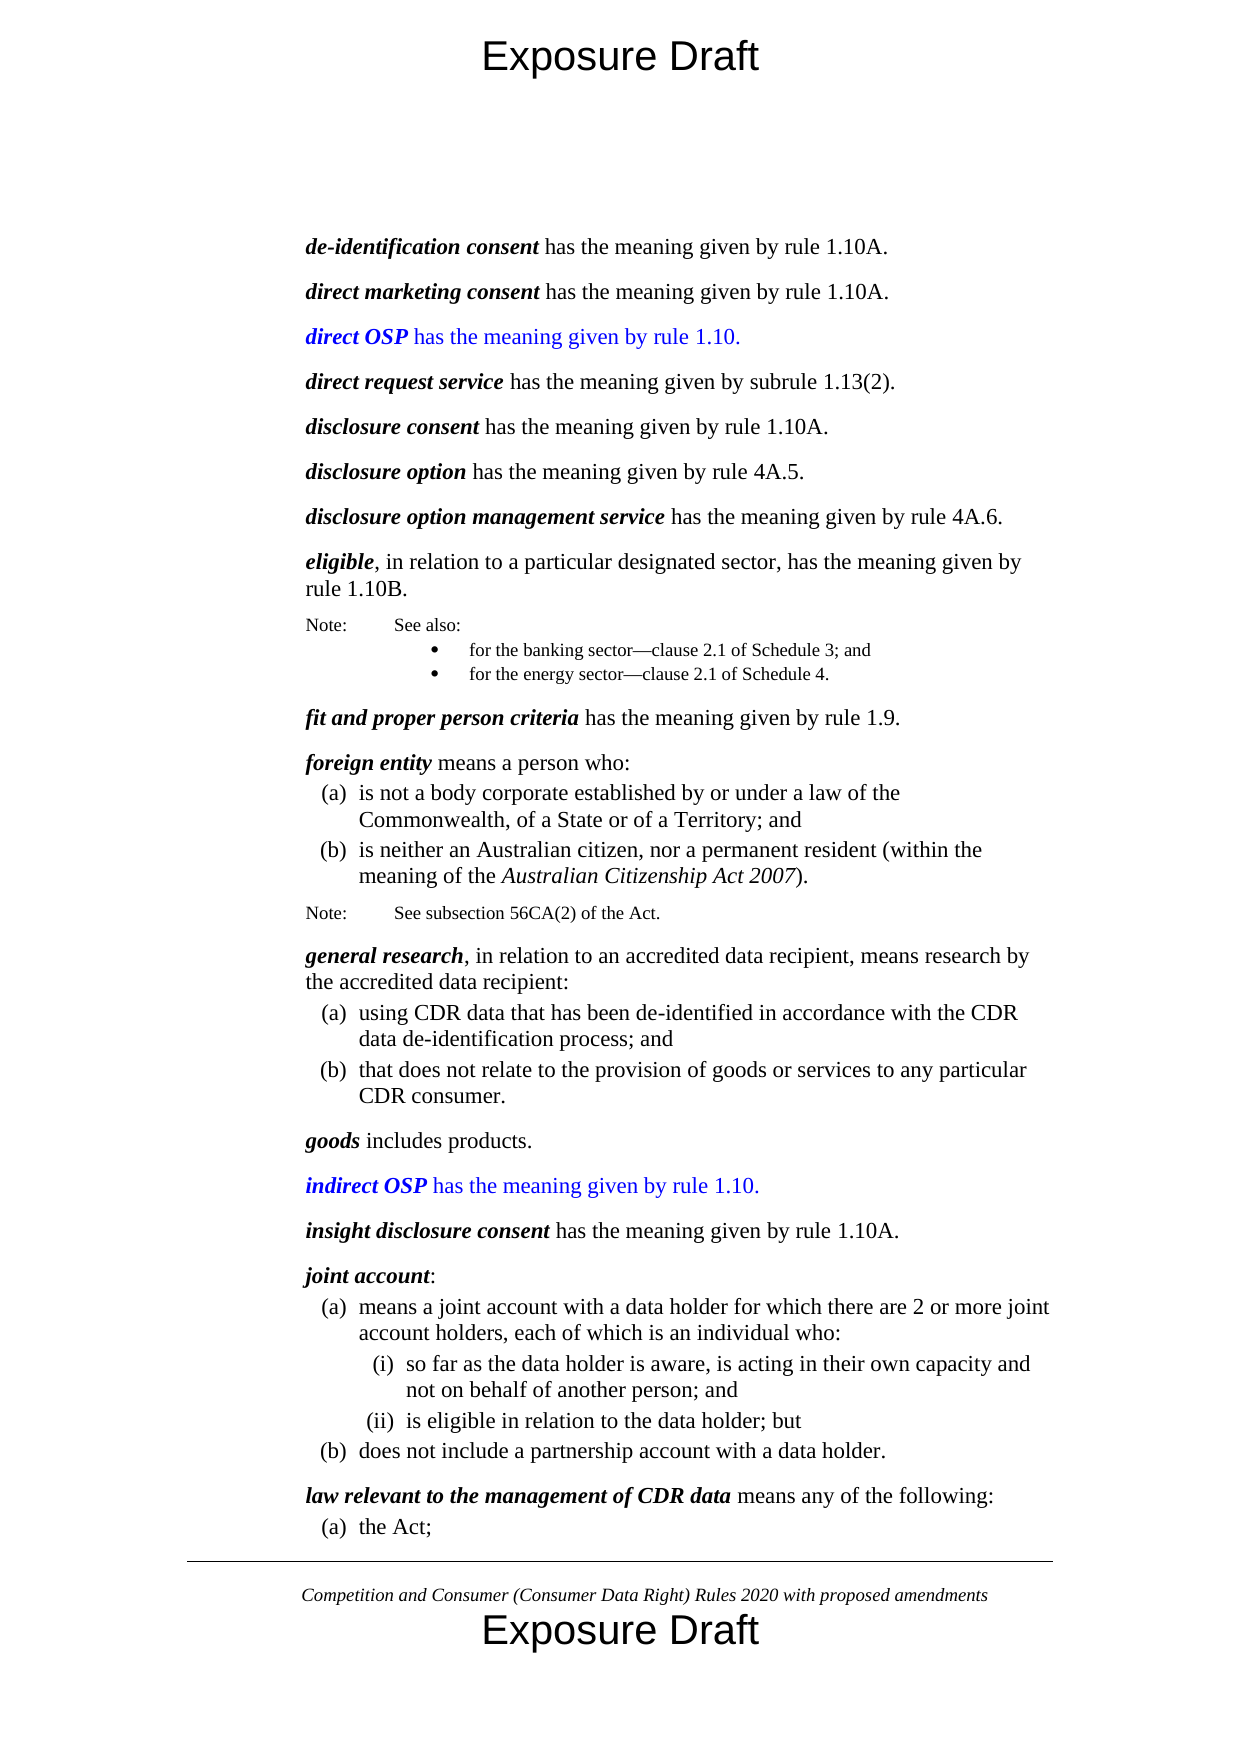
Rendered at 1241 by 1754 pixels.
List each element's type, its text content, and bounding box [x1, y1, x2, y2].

text disclosure option management service has the meaning given by rule 4A.6. [305, 503, 1053, 530]
text (i) so far as the data holder is aware, is acting in their own capacity and not on behalf of another person; and [187, 1350, 1053, 1403]
text disclosure consent has the meaning given by rule 1.10A. [305, 413, 1053, 439]
text de-identification consent has the meaning given by rule 1.10A. [305, 233, 1053, 259]
text joint account: [305, 1262, 1053, 1289]
text Note: See also: [305, 614, 1053, 635]
text direct request service has the meaning given by subrule 1.13(2). [305, 368, 1053, 394]
text law relevant to the management of CDR data means any of the following: [305, 1482, 1053, 1509]
text (b) that does not relate to the provision of goods or services to any particular CDR consumer. [187, 1056, 1053, 1108]
text (a) is not a body corporate established by or under a law of the Commonwealth, of a State or of a Territory; and [187, 779, 1053, 832]
text eligible, in relation to a particular designated sector, has the meaning given by rule 1.10B. [305, 548, 1053, 601]
text (a) means a joint account with a data holder for which there are 2 or more joint account holders, each of which is an individual who: [187, 1293, 1053, 1346]
text disclosure option has the meaning given by rule 4A.5. [305, 458, 1053, 484]
text insight disclosure consent has the meaning given by rule 1.10A. [305, 1217, 1053, 1244]
text (a) the Act; [187, 1513, 1053, 1539]
text (a) using CDR data that has been de-identified in accordance with the CDR data de-identification process; and [187, 999, 1053, 1052]
text fit and proper person criteria has the meaning given by rule 1.9. [305, 704, 1053, 730]
text Note: See subsection 56CA(2) of the Act. [305, 902, 1053, 923]
text foreign entity means a person who: [305, 749, 1053, 775]
text indirect OSP has the meaning given by rule 1.10. [305, 1172, 1053, 1199]
text (b) does not include a partnership account with a data holder. [187, 1437, 1053, 1464]
text  for the energy sector—clause 2.1 of Schedule 4. [431, 664, 1053, 685]
text general research, in relation to an accredited data recipient, means research by the accredited data recipient: [305, 942, 1053, 995]
text direct OSP has the meaning given by rule 1.10. [305, 323, 1053, 349]
text (b) is neither an Australian citizen, nor a permanent resident (within the meaning of the Australian Citizenship Act 2007). [187, 836, 1053, 889]
text direct marketing consent has the meaning given by rule 1.10A. [305, 278, 1053, 304]
text  for the banking sector—clause 2.1 of Schedule 3; and [431, 639, 1053, 660]
text goods includes products. [305, 1127, 1053, 1153]
text (ii) is eligible in relation to the data holder; but [187, 1407, 1053, 1433]
